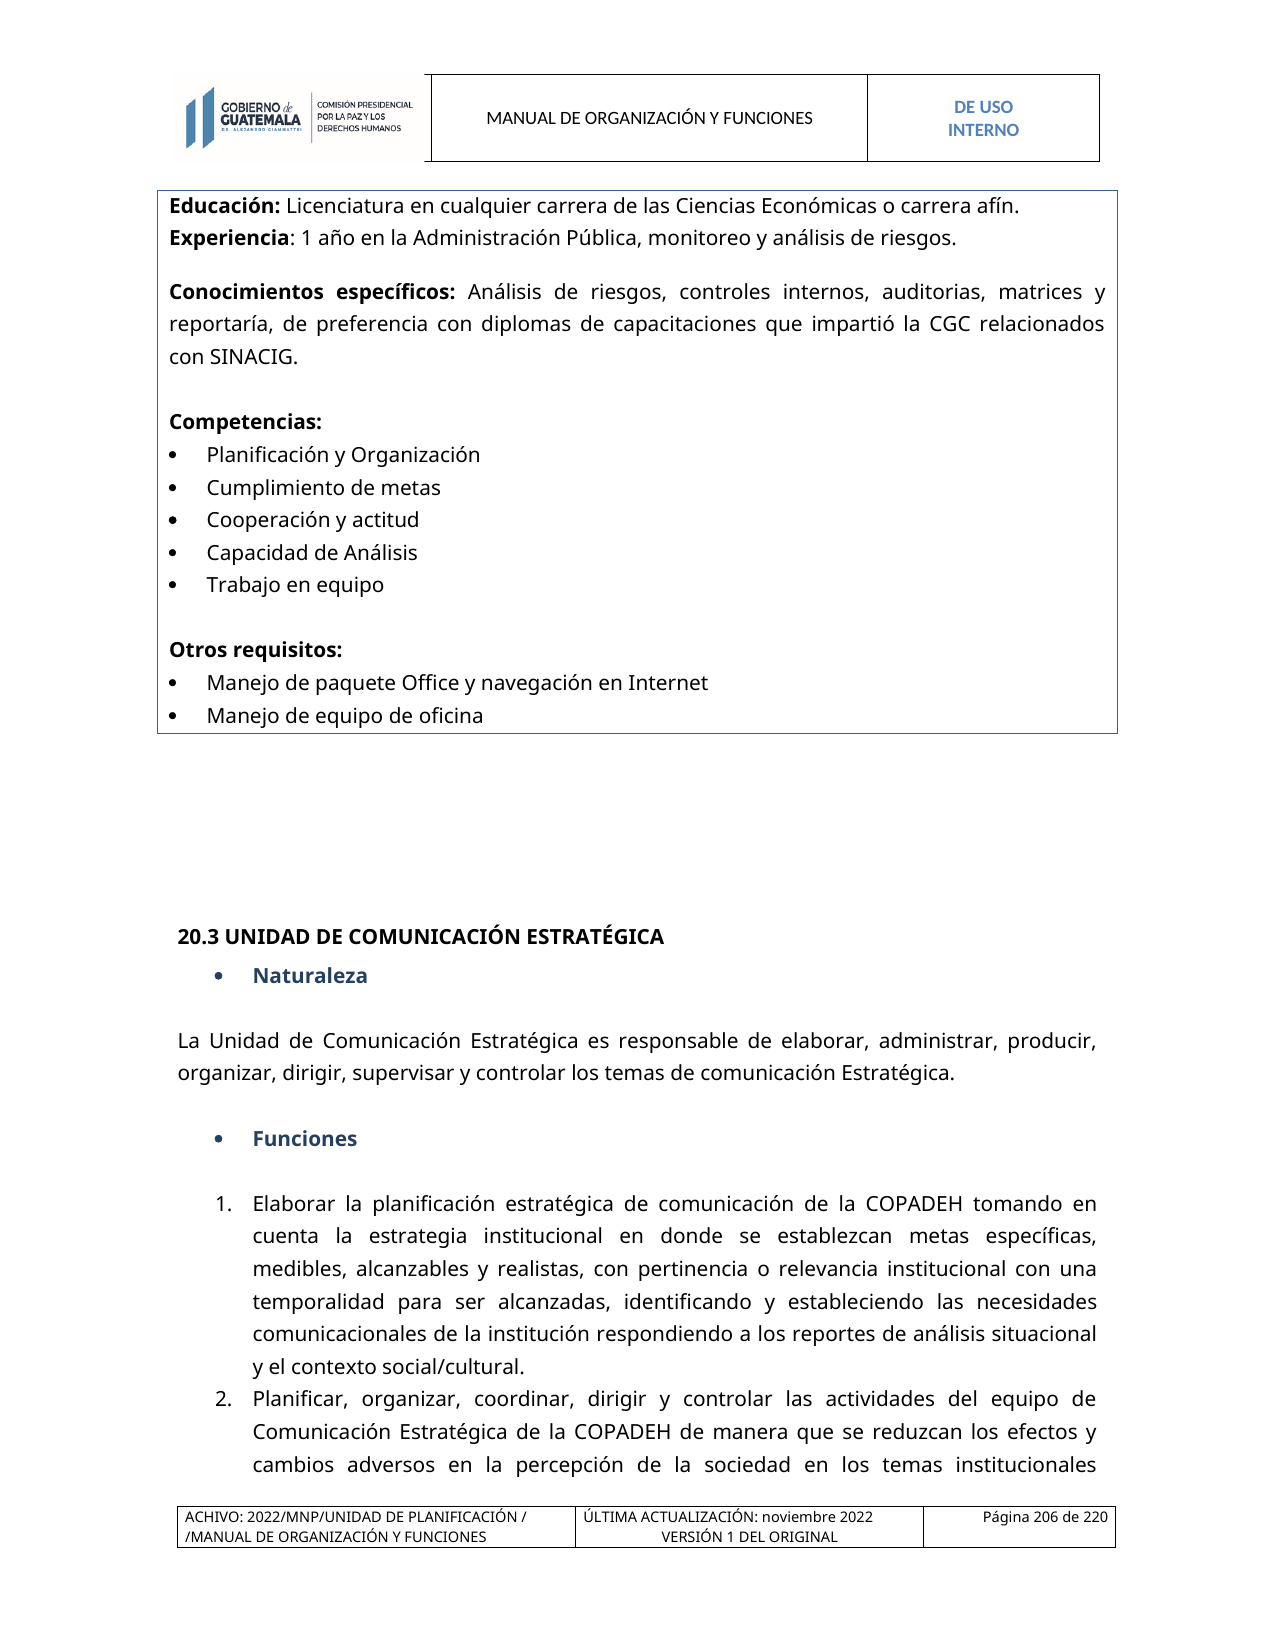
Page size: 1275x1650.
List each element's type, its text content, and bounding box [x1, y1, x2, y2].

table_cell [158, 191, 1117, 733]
text La Unidad de Comunicación Estratégica es responsable de elaborar, administrar, producir, organizar, dirigir, supervisar y controlar los temas de comunicación Estratégica. [177, 1026, 1098, 1087]
picture [172, 73, 425, 163]
list Funciones [215, 1124, 1098, 1152]
list Naturaleza [215, 961, 1098, 989]
list Elaborar la planificación estratégica de comunicación de la COPADEH tomando en cuenta la estrategia institucional en donde se establezcan metas específicas, medibles, alcanzables y realistas, con pertinencia o relevancia institucional con una temporalidad para ser alcanzadas, identificando y estableciendo las necesidades comunicacionales de la institución respondiendo a los reportes de análisis situacional y el contexto social/cultural. [215, 1189, 1098, 1380]
subtitle 20.3 UNIDAD DE COMUNICACIÓN ESTRATÉGICA [177, 922, 1098, 950]
